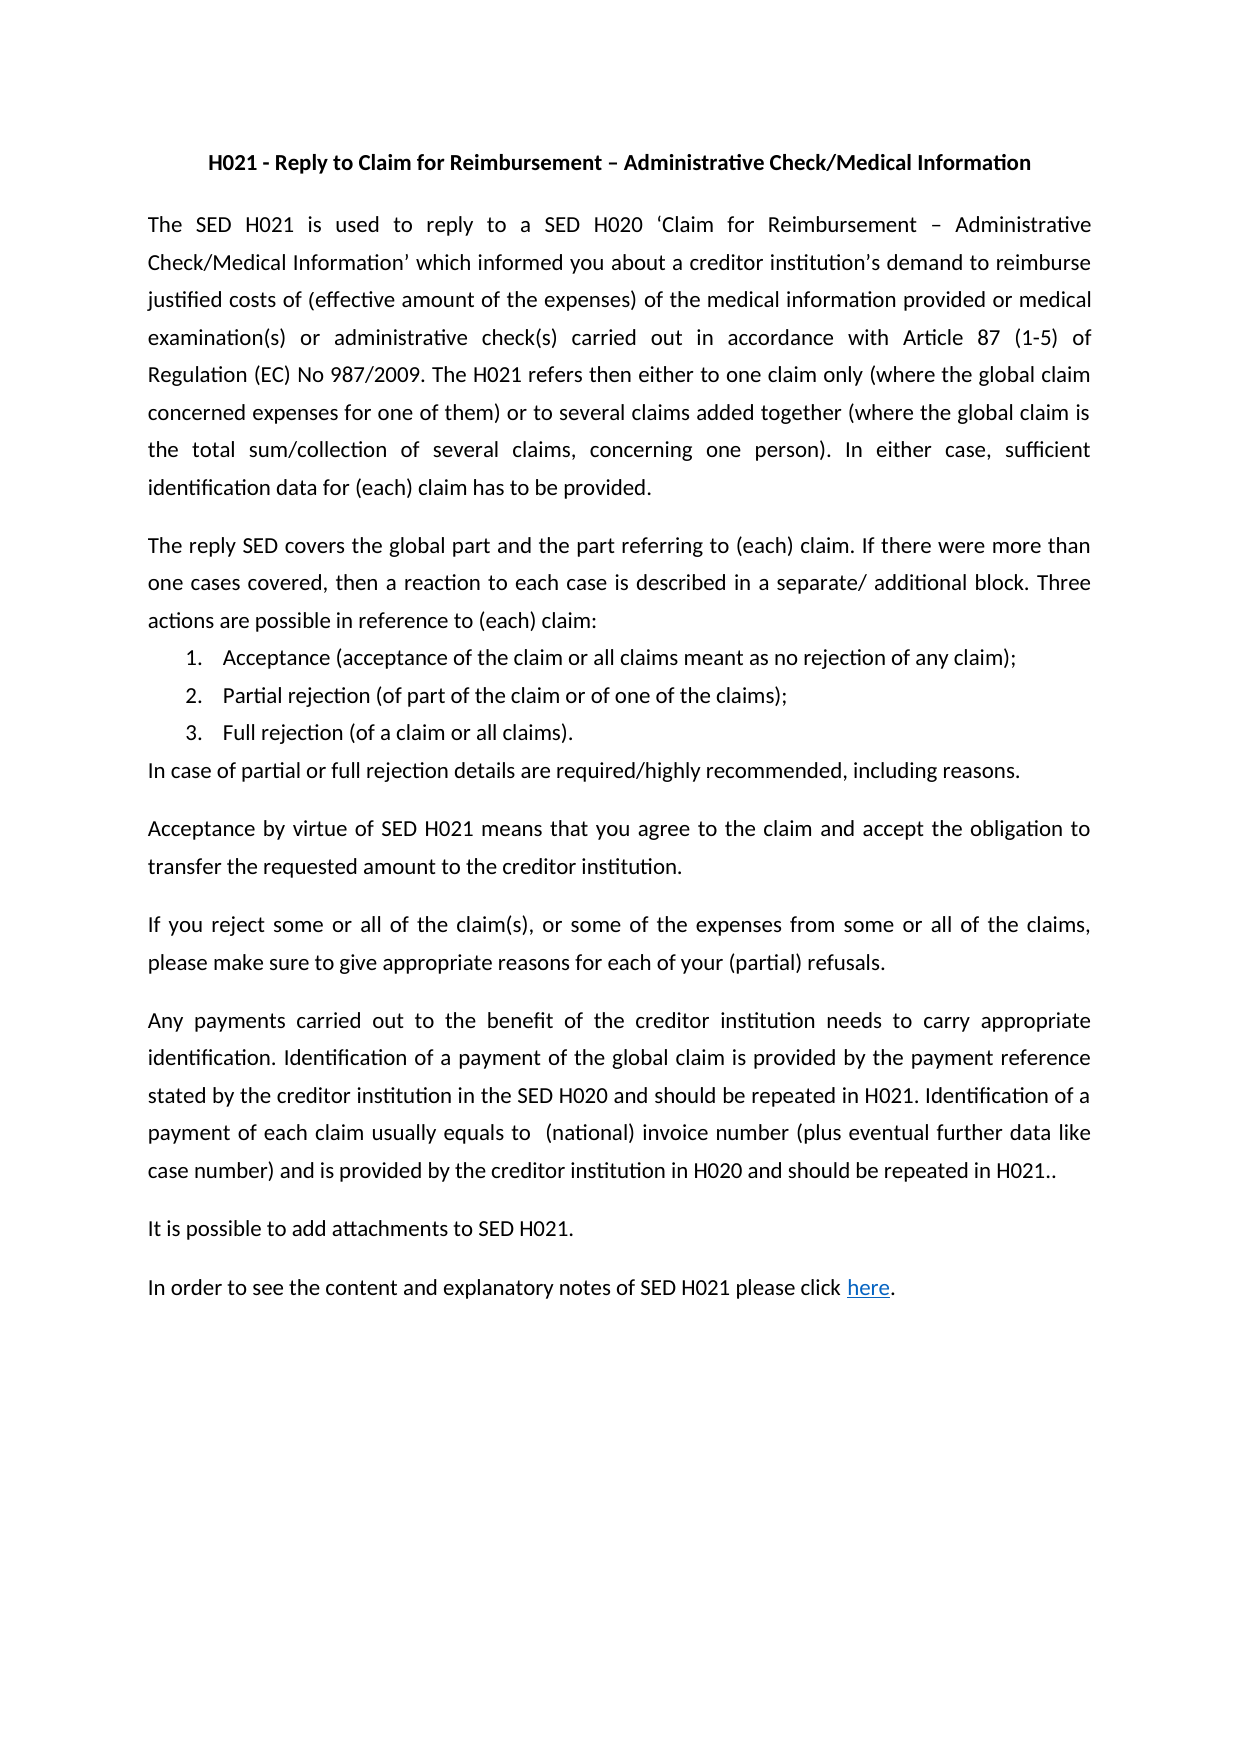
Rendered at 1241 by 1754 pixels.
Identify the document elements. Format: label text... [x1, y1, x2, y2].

list Full rejection (of a claim or all claims). [185, 709, 1093, 746]
text In case of partial or full rejection details are required/highly recommended, including reasons. [148, 746, 1093, 784]
text Any payments carried out to the benefit of the creditor institution needs to carry appropriate identification. Identification of a payment of the global claim is provided by the payment reference stated by the creditor institution in the SED H020 and should be repeated in H021. Identification of a payment of each claim usually equals to (national) invoice number (plus eventual further data like case number) and is provided by the creditor institution in H020 and should be repeated in H021.. [148, 996, 1093, 1184]
list Acceptance (acceptance of the claim or all claims meant as no rejection of any claim); [185, 634, 1093, 671]
text H021 - Reply to Claim for Reimbursement – Administrative Check/Medical Information [148, 148, 1093, 176]
text Acceptance by virtue of SED H021 means that you agree to the claim and accept the obligation to transfer the requested amount to the creditor institution. [148, 805, 1093, 880]
text If you reject some or all of the claim(s), or some of the expenses from some or all of the claims, please make sure to give appropriate reasons for each of your (partial) refusals. [148, 901, 1093, 976]
text The SED H021 is used to reply to a SED H020 ‘Claim for Reimbursement – Administrative Check/Medical Information’ which informed you about a creditor institution’s demand to reimburse justified costs of (effective amount of the expenses) of the medical information provided or medical examination(s) or administrative check(s) carried out in accordance with Article 87 (1-5) of Regulation (EC) No 987/2009. The H021 refers then either to one claim only (where the global claim concerned expenses for one of them) or to several claims added together (where the global claim is the total sum/collection of several claims, concerning one person). In either case, sufficient identification data for (each) claim has to be provided. [148, 201, 1093, 501]
text The reply SED covers the global part and the part referring to (each) claim. If there were more than one cases covered, then a reaction to each case is described in a separate/ additional block. Three actions are possible in reference to (each) claim: [148, 521, 1093, 634]
list Partial rejection (of part of the claim or of one of the claims); [185, 671, 1093, 709]
text In order to see the content and explanatory notes of SED H021 please click here. [148, 1263, 1093, 1301]
text It is possible to add attachments to SED H021. [148, 1205, 1093, 1242]
